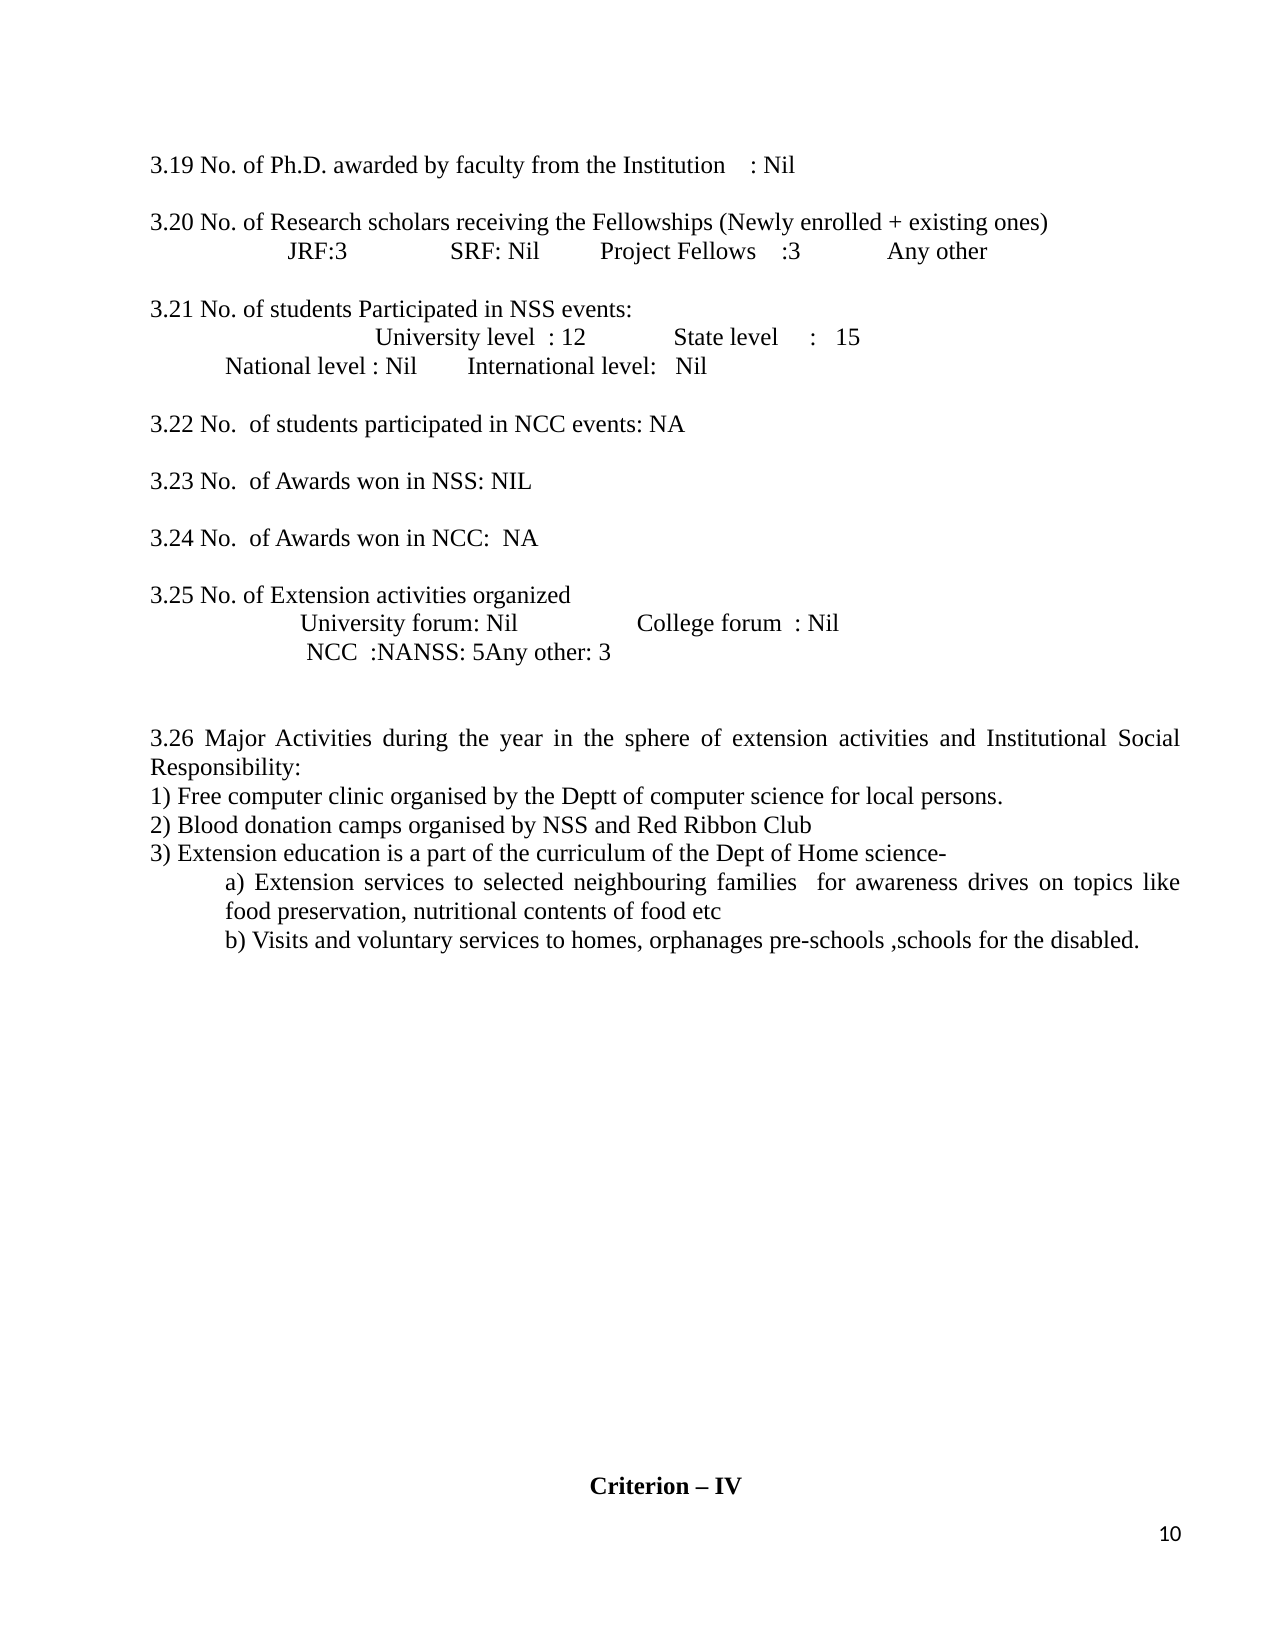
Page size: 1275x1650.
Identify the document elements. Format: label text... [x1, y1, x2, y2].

text 3.20 No. of Research scholars receiving the Fellowships (Newly enrolled + existing ones) [150, 207, 1181, 236]
text 3.25 No. of Extension activities organized [150, 580, 1181, 608]
text 3.24 No. of Awards won in NCC: NA [150, 523, 1181, 552]
text JRF:3 SRF: Nil Project Fellows :3 Any other [150, 236, 1181, 265]
text NCC :NANSS: 5Any other: 3 [150, 637, 1181, 666]
text b) Visits and voluntary services to homes, orphanages pre-schools ,schools for the disabled. [150, 925, 1181, 953]
text a) Extension services to selected neighbouring families for awareness drives on topics like food preservation, nutritional contents of food etc [225, 867, 1181, 925]
text 3) Extension education is a part of the curriculum of the Dept of Home science- [150, 838, 1181, 867]
text 3.26 Major Activities during the year in the sphere of extension activities and Institutional Social Responsibility: [150, 723, 1181, 781]
text Criterion – IV [150, 1471, 1181, 1500]
text 1) Free computer clinic organised by the Deptt of computer science for local persons. [150, 781, 1181, 810]
text University forum: Nil College forum : Nil [150, 608, 1181, 637]
text 3.19 No. of Ph.D. awarded by faculty from the Institution : Nil [150, 150, 1181, 179]
text 3.22 No. of students participated in NCC events: NA [150, 409, 1181, 437]
text National level : Nil International level: Nil [150, 351, 1181, 380]
text 3.23 No. of Awards won in NSS: NIL [150, 466, 1181, 495]
text 2) Blood donation camps organised by NSS and Red Ribbon Club [150, 810, 1181, 838]
text University level : 12 State level : 15 [150, 322, 1181, 351]
text 3.21 No. of students Participated in NSS events: [150, 294, 1181, 322]
